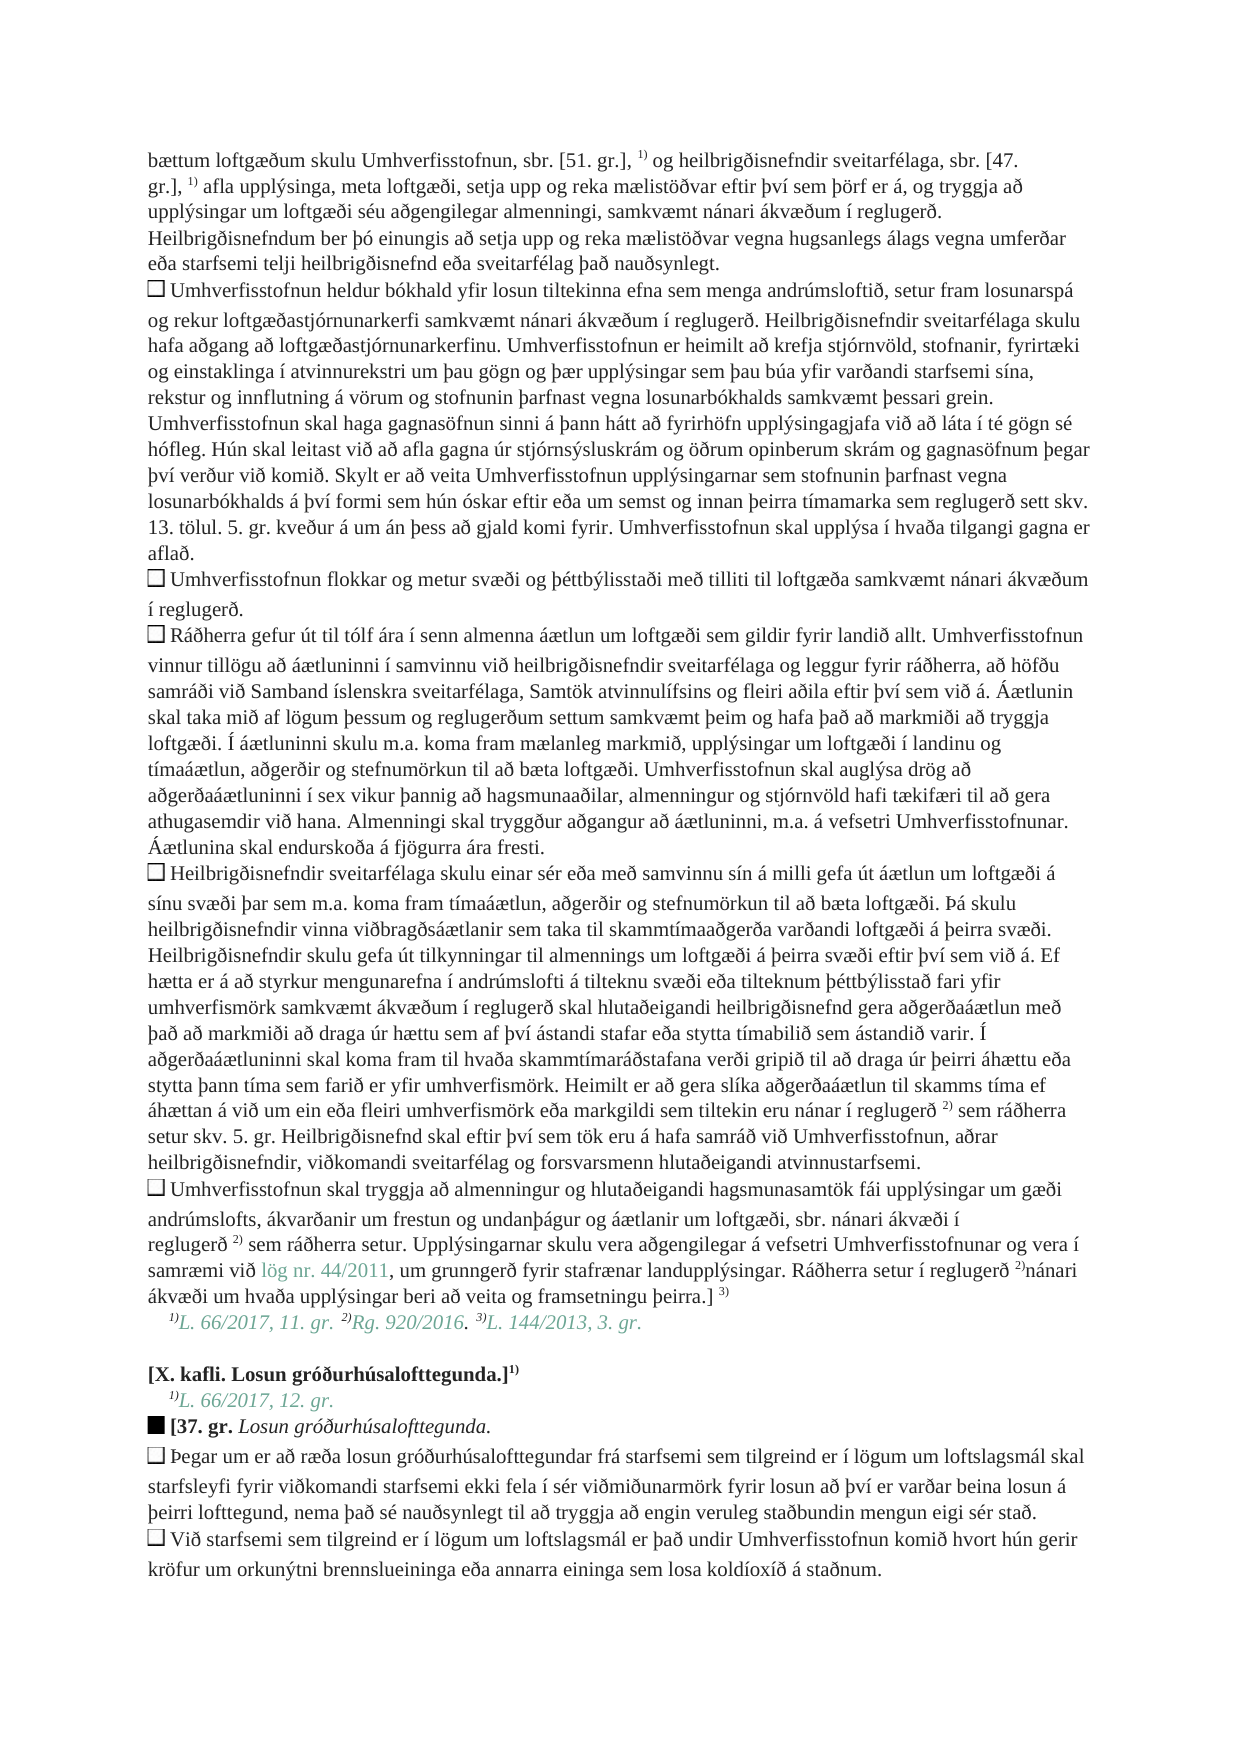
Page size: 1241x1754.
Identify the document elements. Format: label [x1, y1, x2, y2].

picture [147, 1416, 165, 1434]
text [148, 148, 1093, 1581]
picture [147, 863, 165, 881]
picture [147, 625, 165, 643]
picture [147, 1447, 165, 1464]
picture [147, 1529, 165, 1546]
picture [147, 280, 165, 297]
picture [147, 1179, 165, 1196]
picture [147, 569, 165, 587]
